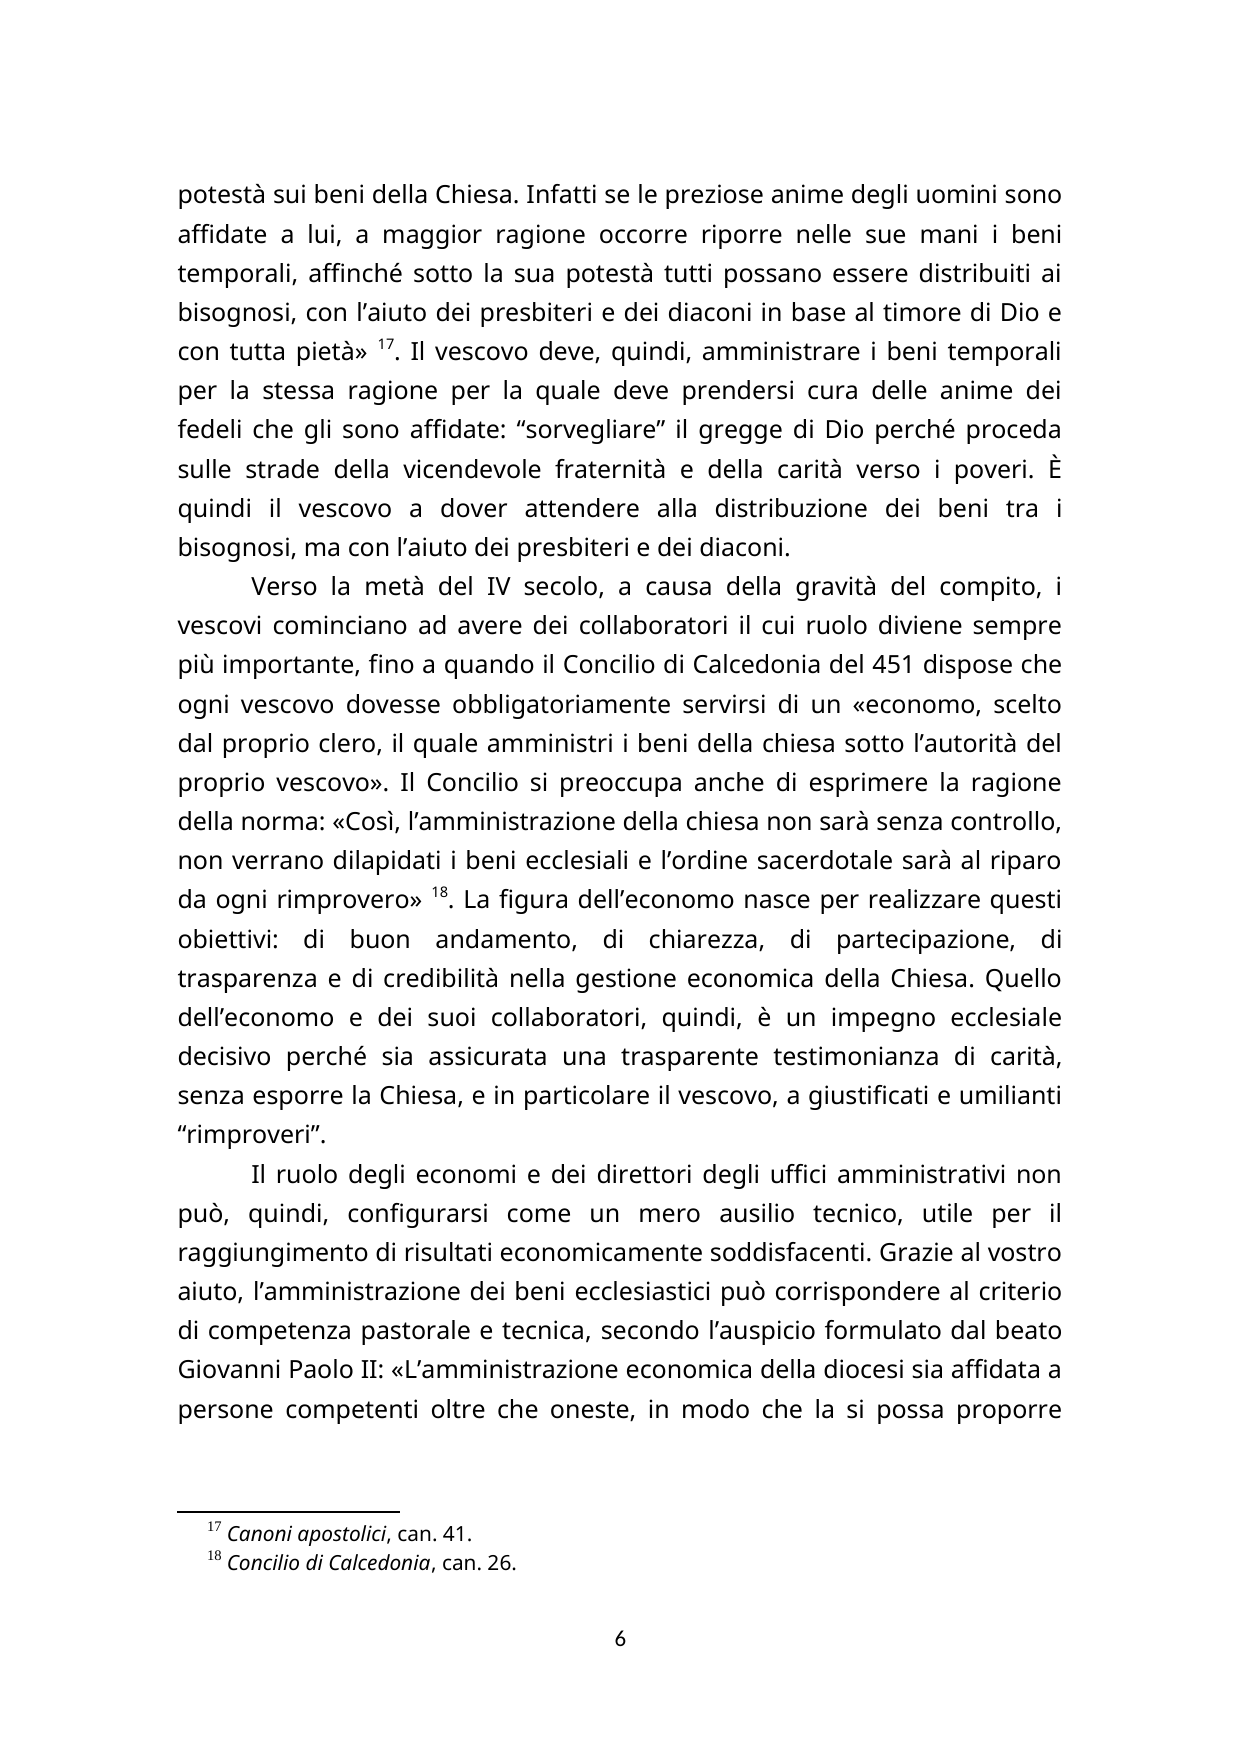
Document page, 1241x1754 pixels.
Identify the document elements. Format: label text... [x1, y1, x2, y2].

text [177, 1156, 1063, 1425]
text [177, 177, 1063, 564]
text Verso la metà del IV secolo, a causa della gravità del compito, i vescovi cominciano ad avere dei collaboratori il cui ruolo diviene sempre più importante, fino a quando il Concilio di Calcedonia del 451 dispose che ogni vescovo dovesse obbligatoriamente servirsi di un «economo, scelto dal proprio clero, il quale amministri i beni della chiesa sotto l’autorità del proprio vescovo». Il Concilio si preoccupa anche di esprimere la ragione della norma: «Così, l’amministrazione della chiesa non sarà senza controllo, non verrano dilapidati i beni ecclesiali e l’ordine sacerdotale sarà al riparo da ogni rimprovero» . La figura dell’economo nasce per realizzare questi obiettivi: di buon andamento, di chiarezza, di partecipazione, di trasparenza e di credibilità nella gestione economica della Chiesa. Quello dell’economo e dei suoi collaboratori, quindi, è un impegno ecclesiale decisivo perché sia assicurata una trasparente testimonianza di carità, senza esporre la Chiesa, e in particolare il vescovo, a giustificati e umilianti “rimproveri”. [177, 569, 1063, 1151]
